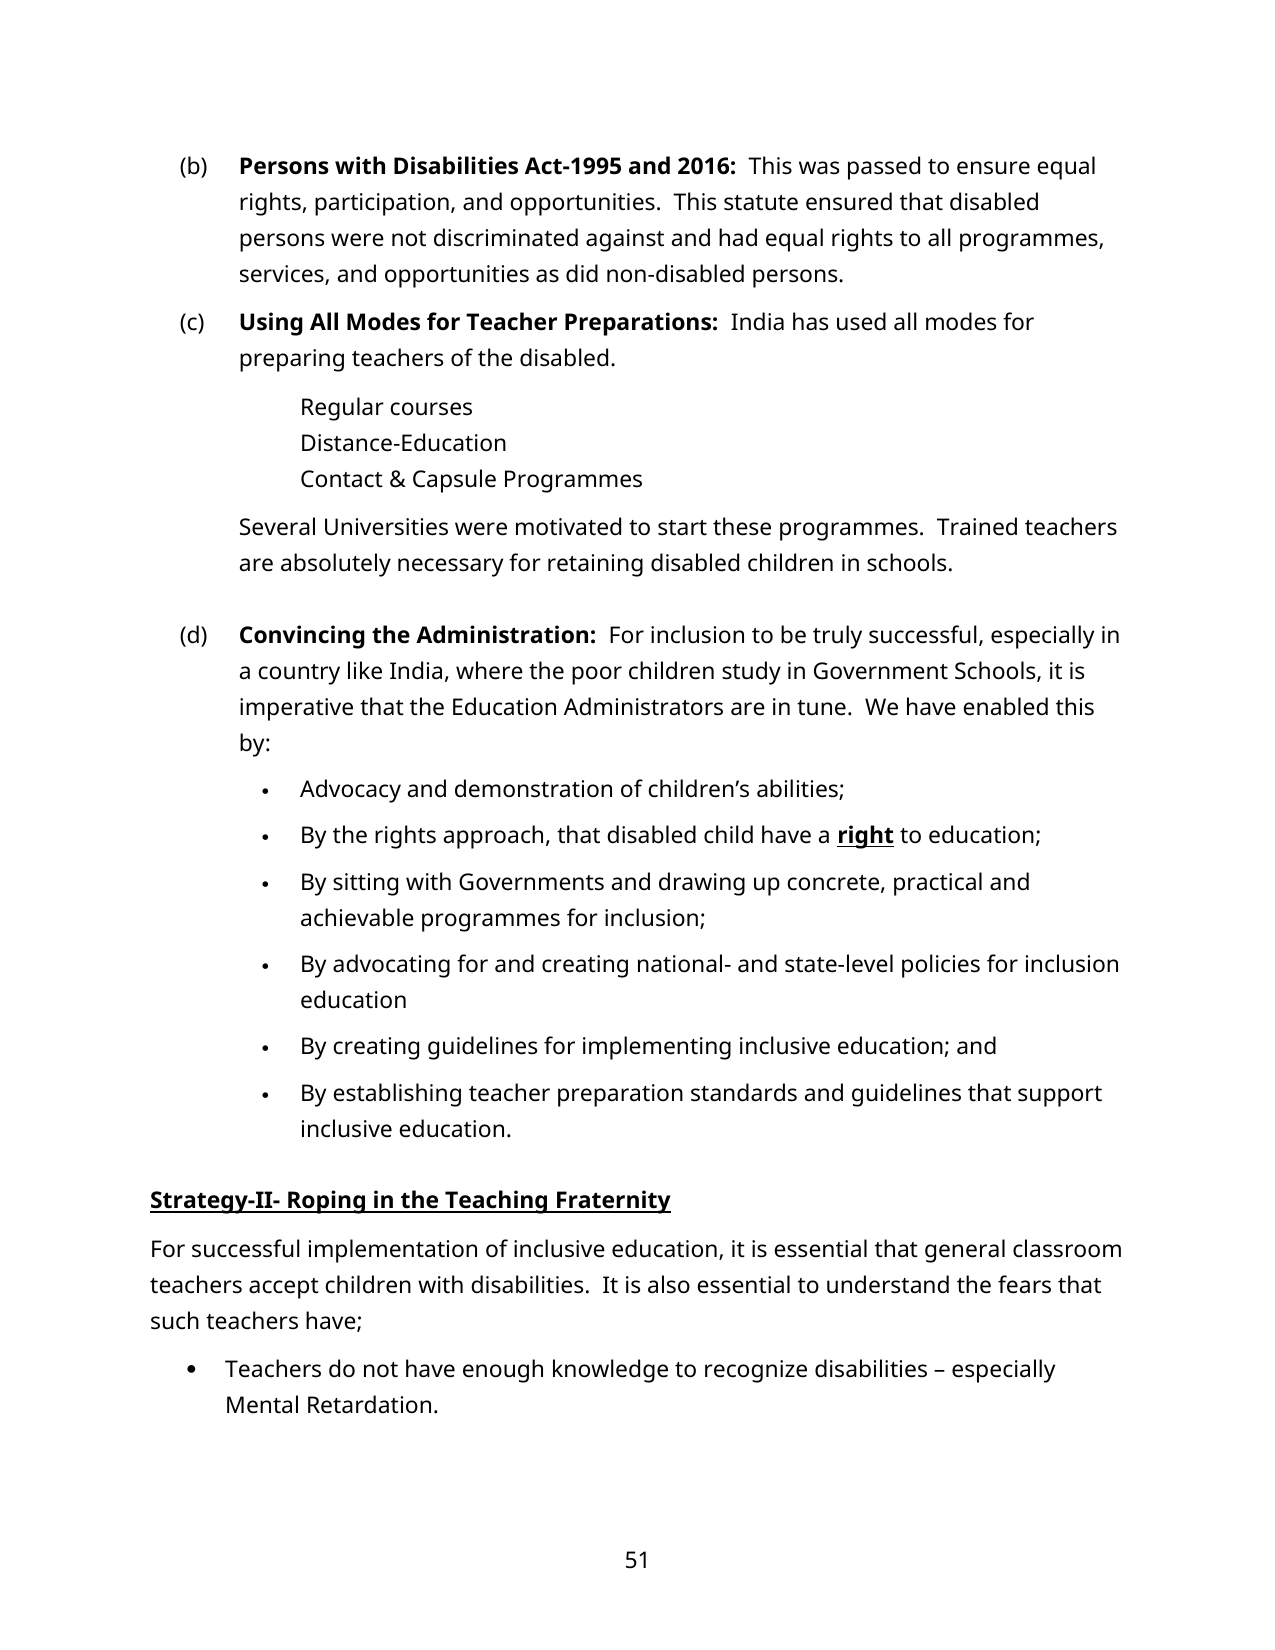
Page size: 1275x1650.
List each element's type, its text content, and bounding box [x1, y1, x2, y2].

list Teachers do not have enough knowledge to recognize disabilities – especially Mental Retardation. [187, 1353, 1125, 1420]
list Using All Modes for Teacher Preparations: India has used all modes for preparing teachers of the disabled. [179, 306, 1125, 373]
text Distance-Education [300, 427, 1125, 458]
text Strategy-II- Roping in the Teaching Fraternity [150, 1184, 1125, 1216]
text (d) Convincing the Administration: For inclusion to be truly successful, especially in a country like India, where the poor children study in Government Schools, it is imperative that the Education Administrators are in tune. We have enabled this by: [179, 619, 1125, 758]
list By sitting with Governments and drawing up concrete, practical and achievable programmes for inclusion; [262, 866, 1125, 933]
list Persons with Disabilities Act-1995 and 2016: This was passed to ensure equal rights, participation, and opportunities. This statute ensured that disabled persons were not discriminated against and had equal rights to all programmes, services, and opportunities as did non-disabled persons. [179, 150, 1125, 289]
list By creating guidelines for implementing inclusive education; and [262, 1030, 1125, 1061]
text Several Universities were motivated to start these programmes. Trained teachers are absolutely necessary for retaining disabled children in schools. [239, 511, 1125, 578]
list By establishing teacher preparation standards and guidelines that support inclusive education. [262, 1077, 1125, 1144]
text For successful implementation of inclusive education, it is essential that general classroom teachers accept children with disabilities. It is also essential to understand the fears that such teachers have; [150, 1233, 1125, 1336]
list By the rights approach, that disabled child have a right to education; [262, 819, 1125, 851]
list By advocating for and creating national- and state-level policies for inclusion education [262, 948, 1125, 1015]
list Advocacy and demonstration of children’s abilities; [262, 773, 1125, 804]
text Regular courses [300, 391, 1125, 422]
text Contact & Capsule Programmes [300, 462, 1125, 494]
